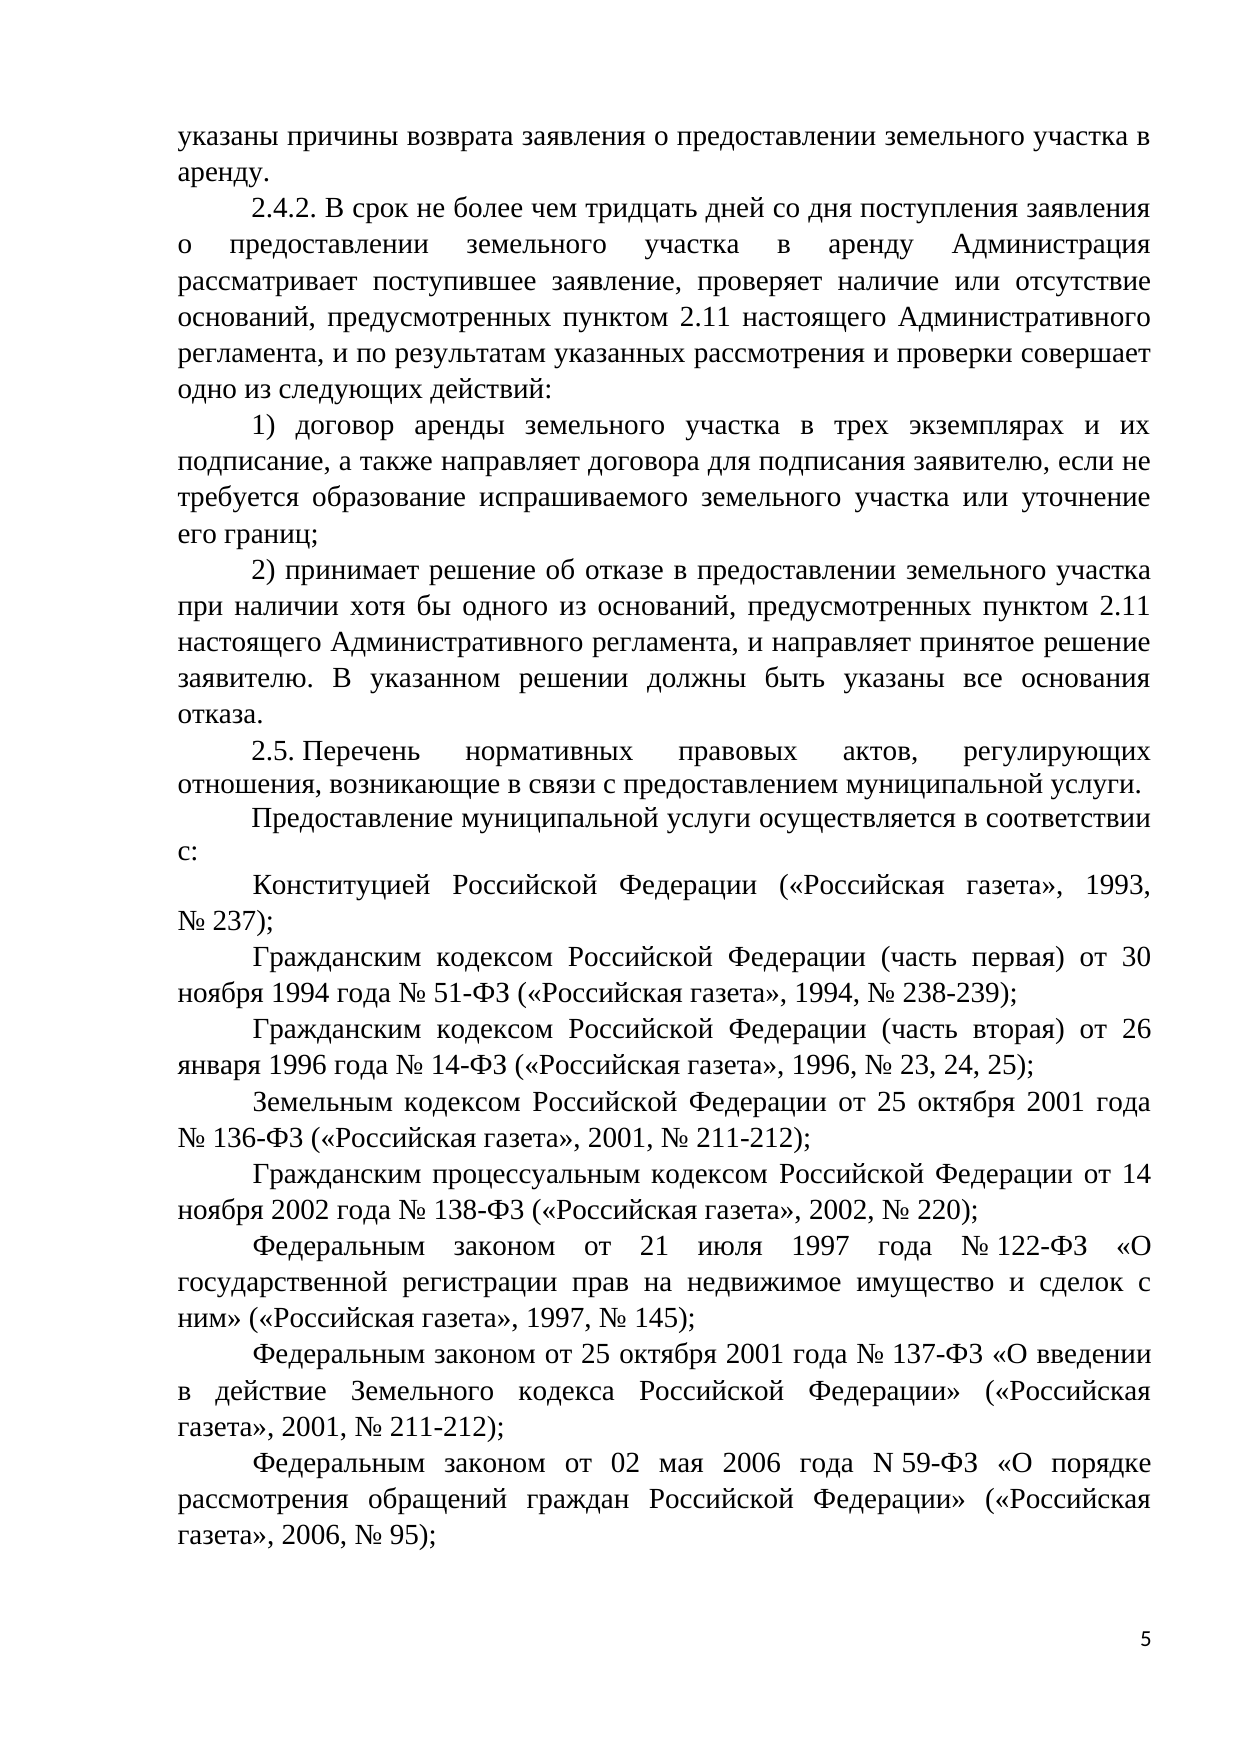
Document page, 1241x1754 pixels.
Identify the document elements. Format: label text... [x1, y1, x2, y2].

text Федеральным законом от 21 июля 1997 года № 122-ФЗ «О государственной регистрации прав на недвижимое имущество и сделок с ним» («Российская газета», 1997, № 145); [177, 1228, 1152, 1334]
text 2.4.2. В срок не более чем тридцать дней со дня поступления заявления о предоставлении земельного участка в аренду Администрация рассматривает поступившее заявление, проверяет наличие или отсутствие оснований, предусмотренных пунктом 2.11 настоящего Административного регламента, и по результатам указанных рассмотрения и проверки совершает одно из следующих действий: [177, 190, 1152, 405]
text 2) принимает решение об отказе в предоставлении земельного участка при наличии хотя бы одного из оснований, предусмотренных пунктом 2.11 настоящего Административного регламента, и направляет принятое решение заявителю. В указанном решении должны быть указаны все основания отказа. [177, 552, 1152, 730]
text Гражданским кодексом Российской Федерации (часть вторая) от 26 января 1996 года № 14-ФЗ («Российская газета», 1996, № 23, 24, 25); [177, 1011, 1152, 1081]
text Конституцией Российской Федерации («Российская газета», 1993, № 237); [177, 867, 1152, 936]
text Гражданским процессуальным кодексом Российской Федерации от 14 ноября 2002 года № 138-Ф3 («Российская газета», 2002, № 220); [177, 1156, 1152, 1226]
text Федеральным законом от 25 октября 2001 года № 137-Ф3 «О введении в действие Земельного кодекса Российской Федерации» («Российская газета», 2001, № 211-212); [177, 1337, 1152, 1442]
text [177, 118, 1152, 188]
text Федеральным законом от 02 мая 2006 года N 59-ФЗ «О порядке рассмотрения обращений граждан Российской Федерации» («Российская газета», 2006, № 95); [177, 1445, 1152, 1551]
text 2.5. Перечень нормативных правовых актов, регулирующих отношения, возникающие в связи с предоставлением муниципальной услуги. [177, 733, 1152, 800]
text 1) договор аренды земельного участка в трех экземплярах и их подписание, а также направляет договора для подписания заявителю, если не требуется образование испрашиваемого земельного участка или уточнение его границ; [177, 407, 1152, 549]
text Предоставление муниципальной услуги осуществляется в соответствии с: [177, 800, 1152, 867]
text Земельным кодексом Российской Федерации от 25 октября 2001 года № 136-Ф3 («Российская газета», 2001, № 211-212); [177, 1084, 1152, 1153]
text Гражданским кодексом Российской Федерации (часть первая) от 30 ноября 1994 года № 51-ФЗ («Российская газета», 1994, № 238-239); [177, 939, 1152, 1009]
